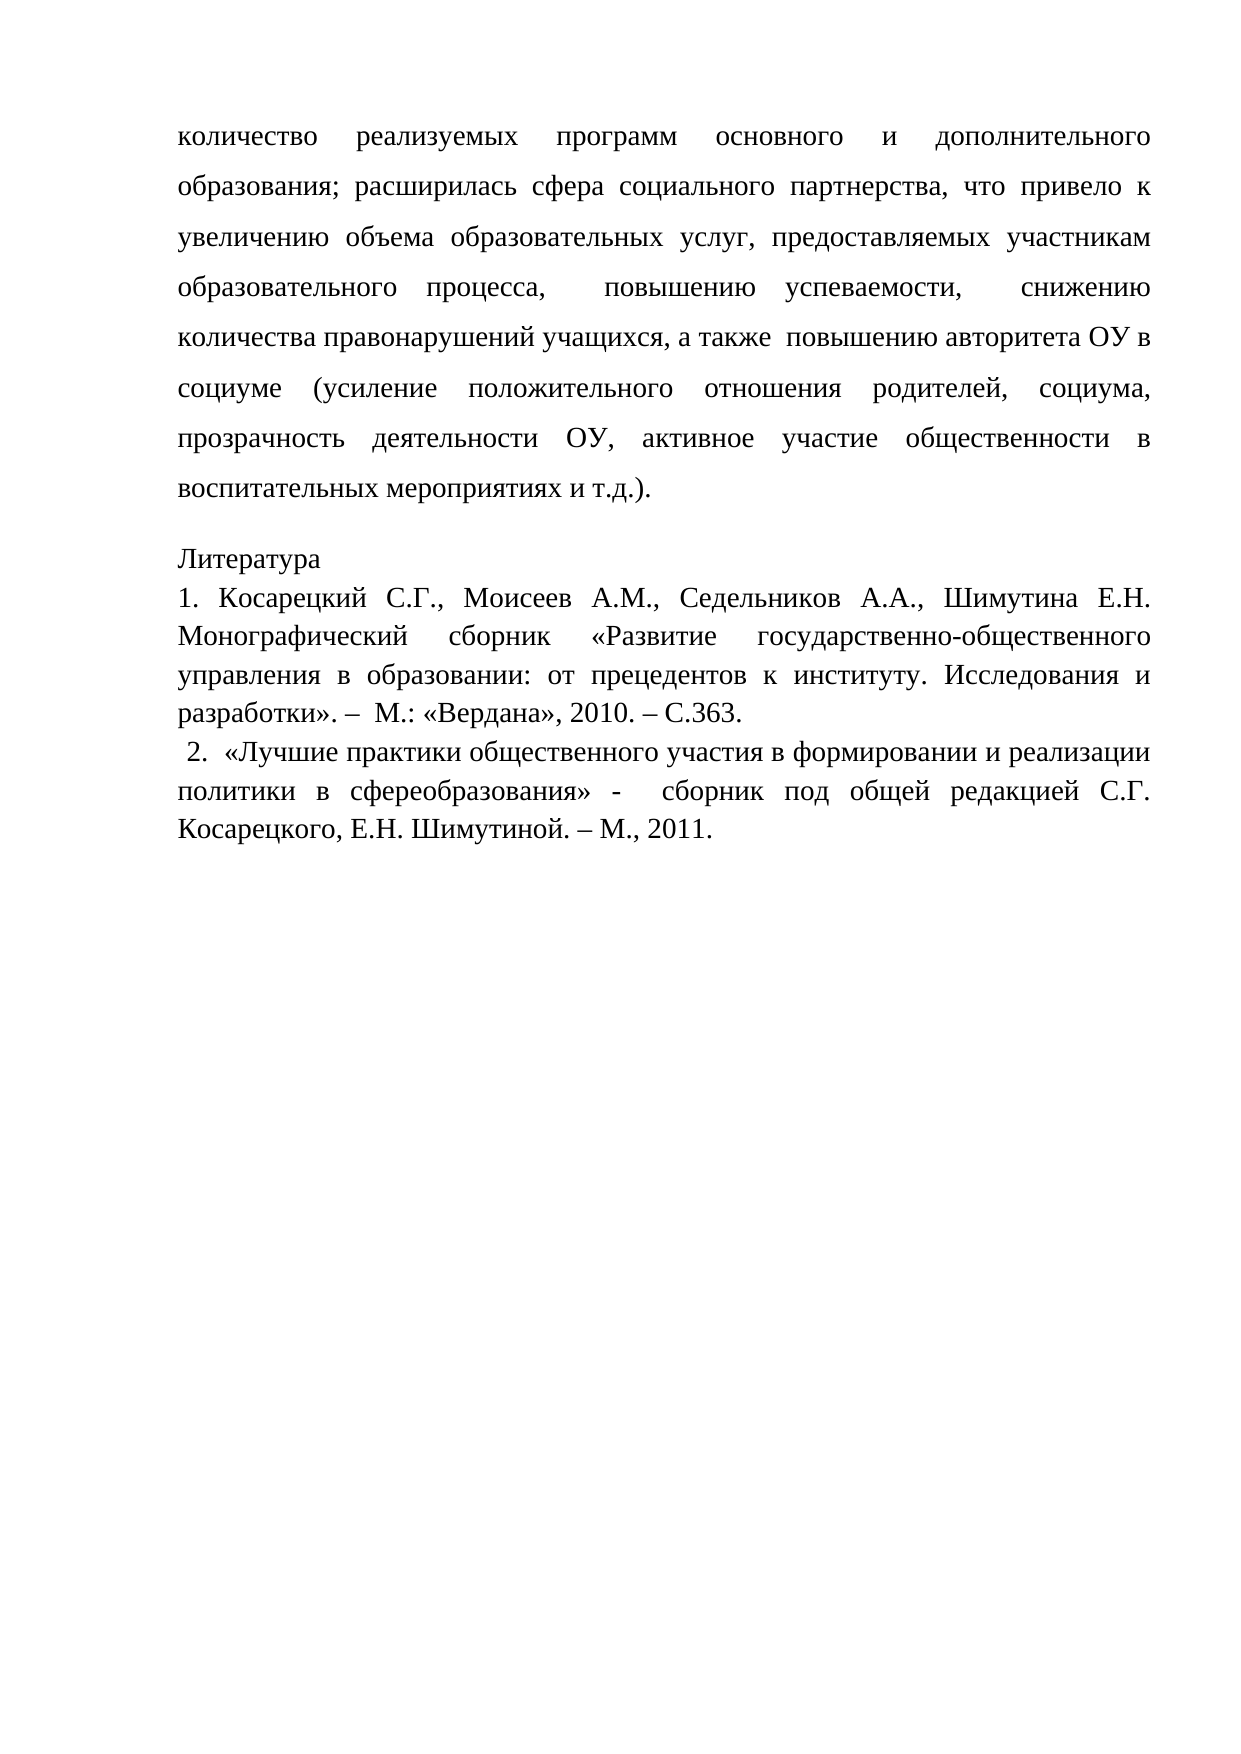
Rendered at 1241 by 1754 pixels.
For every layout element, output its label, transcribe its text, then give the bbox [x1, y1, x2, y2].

text 2. «Лучшие практики общественного участия в формировании и реализации политики в сфереобразования» - сборник под общей редакцией С.Г. Косарецкого, Е.Н. Шимутиной. – М., 2011. [140, 734, 1152, 845]
text Литература [177, 541, 1152, 575]
text 1. Косарецкий С.Г., Моисеев А.М., Седельников А.А., Шимутина Е.Н. Монографический сборник «Развитие государственно-общественного управления в образовании: от прецедентов к институту. Исследования и разработки». – М.: «Вердана», 2010. – С.363. [177, 580, 1152, 729]
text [177, 118, 1152, 504]
